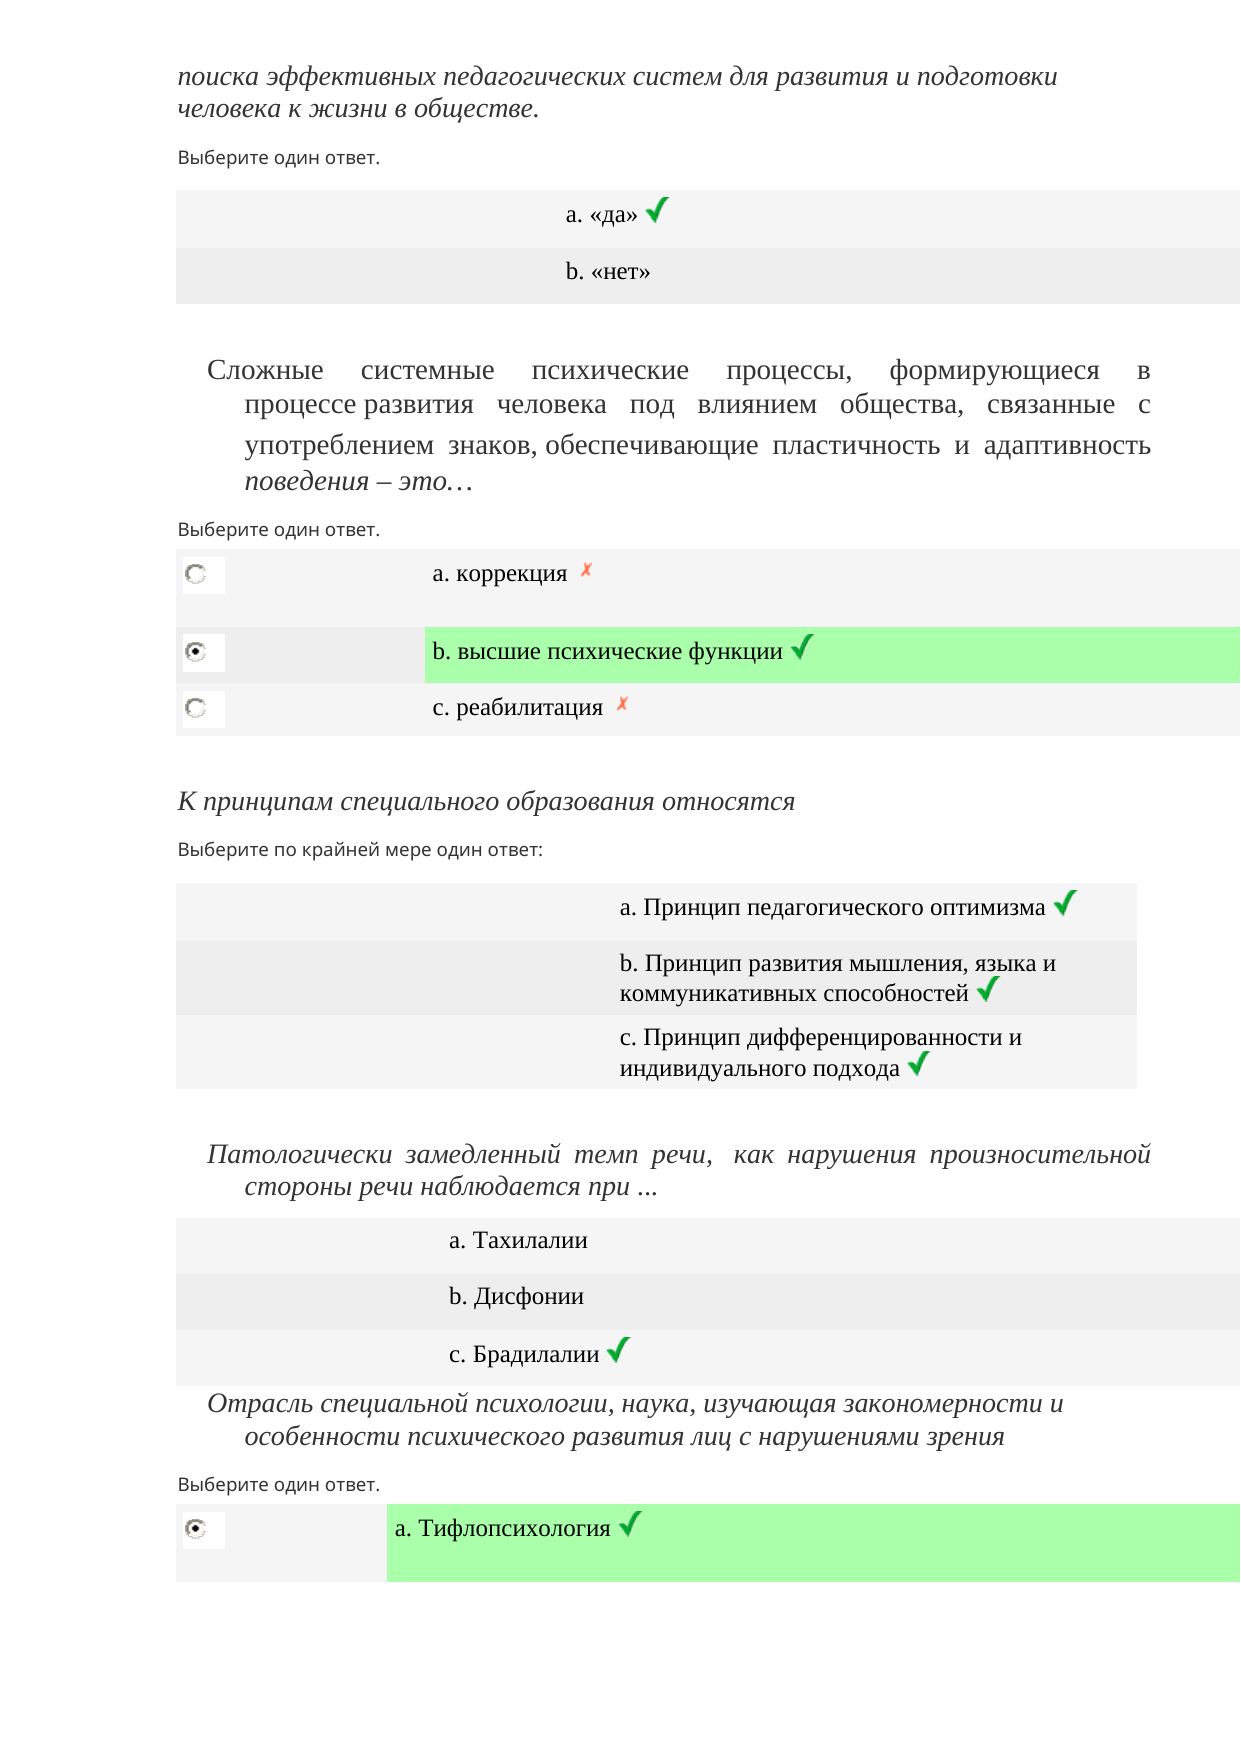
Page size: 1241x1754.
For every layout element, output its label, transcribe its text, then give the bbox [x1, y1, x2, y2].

text Патологически замедленный темп речи, как нарушения произносительной стороны речи наблюдается при ... [207, 1137, 1152, 1202]
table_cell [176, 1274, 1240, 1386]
text Выберите один ответ. [177, 512, 1152, 542]
picture [644, 197, 670, 223]
picture [573, 556, 599, 582]
picture [617, 1511, 643, 1537]
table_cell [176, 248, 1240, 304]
picture [605, 1337, 631, 1363]
picture [609, 690, 635, 716]
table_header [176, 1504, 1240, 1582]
text Выберите один ответ. [177, 1467, 1152, 1497]
text К принципам специального образования относятся [177, 784, 1152, 816]
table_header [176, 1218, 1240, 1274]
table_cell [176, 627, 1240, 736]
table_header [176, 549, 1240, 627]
picture [789, 634, 815, 660]
text Отрасль специальной психологии, наука, изучающая закономерности и особенности психического развития лиц с нарушениями зрения [207, 1386, 1152, 1451]
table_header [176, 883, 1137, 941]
picture [1052, 890, 1078, 916]
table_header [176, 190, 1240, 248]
text Сложные системные психические процессы, формирующиеся в процессе развития человека под влиянием общества, связанные с употреблением знаков, обеспечивающие пластичность и адаптивность поведения – это… [207, 352, 1152, 496]
text Выберите один ответ. [177, 139, 1152, 169]
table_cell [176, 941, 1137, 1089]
text Выберите по крайней мере один ответ: [177, 832, 1152, 862]
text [177, 59, 1152, 124]
picture [906, 1051, 932, 1076]
picture [975, 976, 1001, 1002]
